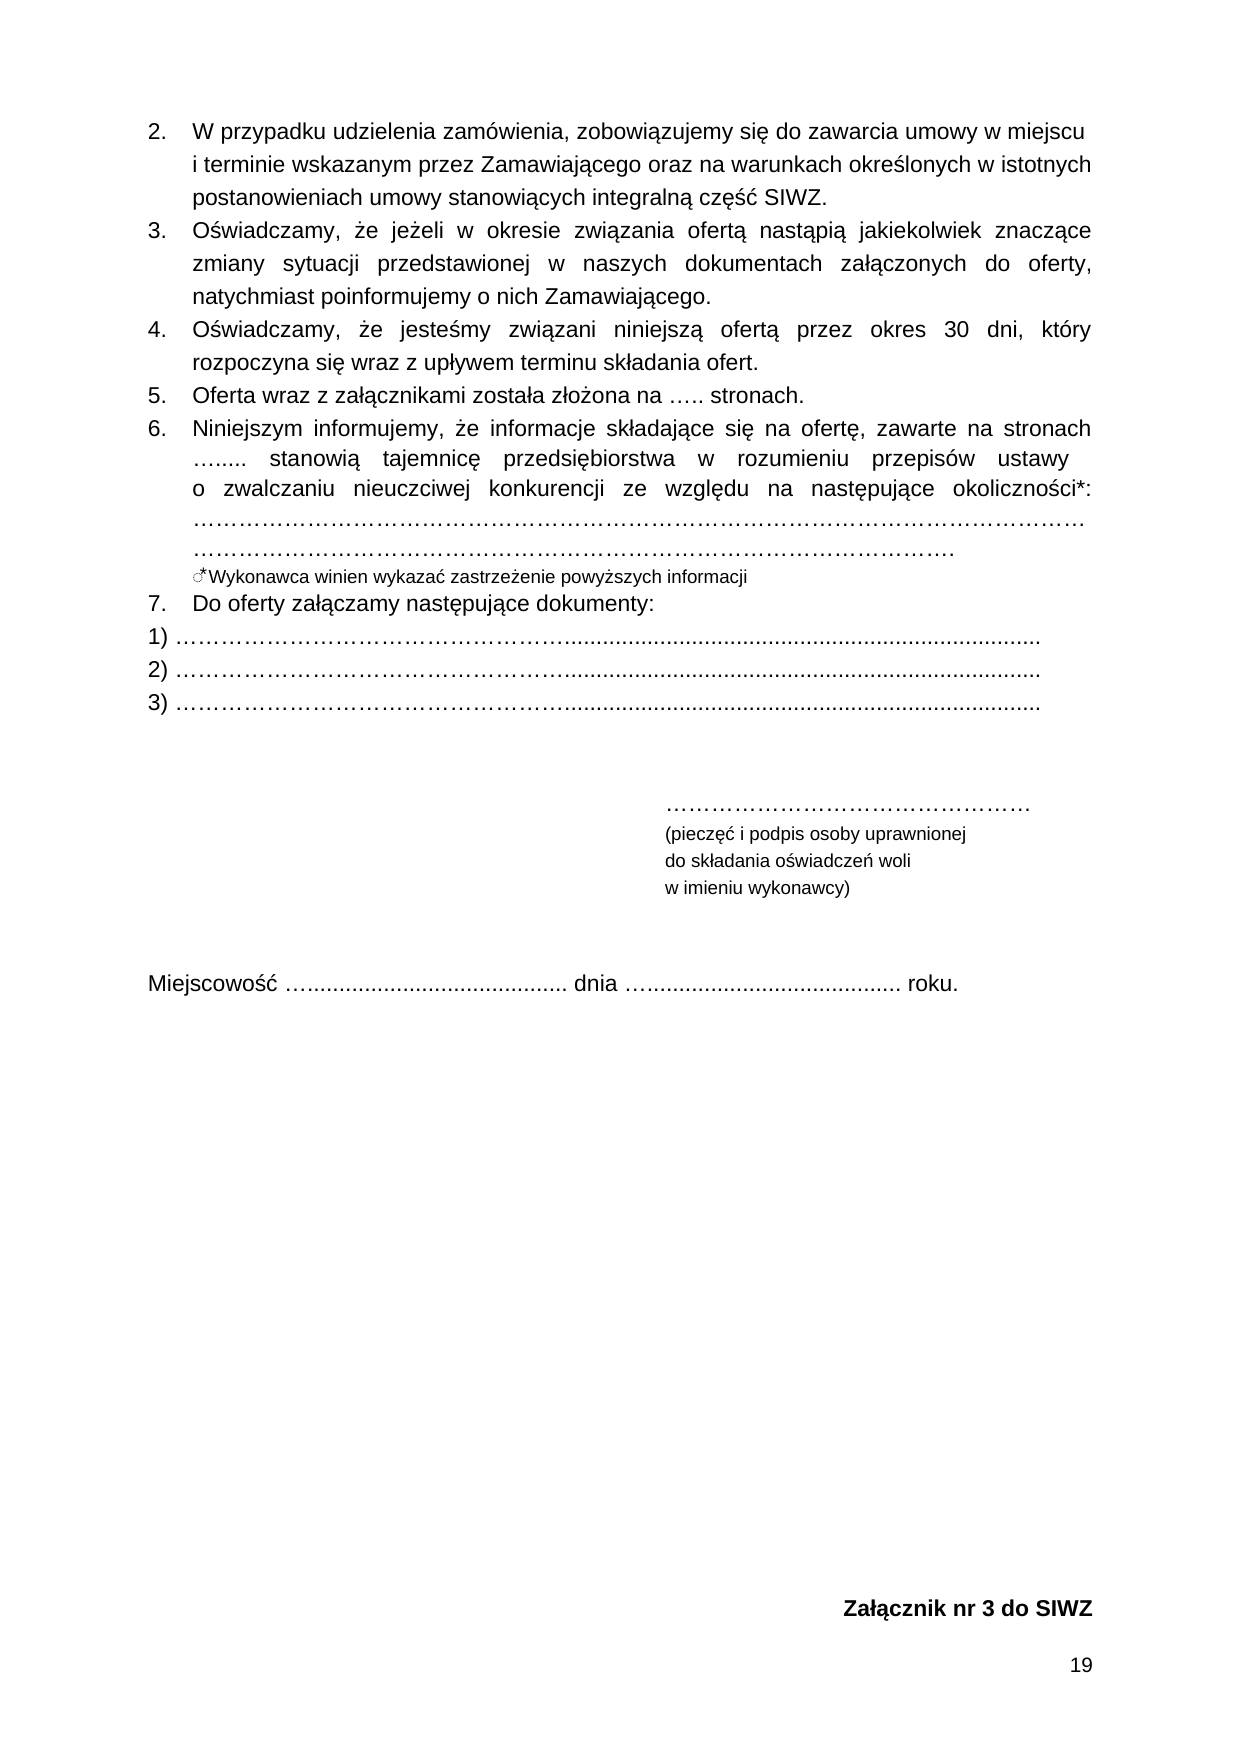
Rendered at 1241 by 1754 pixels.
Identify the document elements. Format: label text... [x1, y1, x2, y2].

text Miejscowość …......................................... dnia …........................................ roku. [148, 969, 1092, 996]
text 1) ……………………………………………........................................................................... [148, 623, 1092, 649]
list Oferta wraz z załącznikami została złożona na ….. stronach. [148, 382, 1092, 408]
text 2) ……………………………………………........................................................................... [148, 656, 1092, 682]
list W przypadku udzielenia zamówienia, zobowiązujemy się do zawarcia umowy w miejscu i terminie wskazanym przez Zamawiającego oraz na warunkach określonych w istotnych postanowieniach umowy stanowiących integralną część SIWZ. [148, 118, 1092, 210]
text (pieczęć i podpis osoby uprawnionej do składania oświadczeń woli w imieniu wykonawcy) [148, 823, 1092, 898]
text Załącznik nr 3 do SIWZ [148, 1595, 1092, 1621]
text ………………………………………… [148, 755, 1092, 817]
text ⃰ Wykonawca winien wykazać zastrzeżenie powyższych informacji [192, 566, 1092, 587]
list Oświadczamy, że jeżeli w okresie związania ofertą nastąpią jakiekolwiek znaczące zmiany sytuacji przedstawionej w naszych dokumentach załączonych do oferty, natychmiast poinformujemy o nich Zamawiającego. [148, 217, 1092, 309]
list Oświadczamy, że jesteśmy związani niniejszą ofertą przez okres 30 dni, który rozpoczyna się wraz z upływem terminu składania ofert. [148, 316, 1092, 375]
list Niniejszym informujemy, że informacje składające się na ofertę, zawarte na stronach …..... stanowią tajemnicę przedsiębiorstwa w rozumieniu przepisów ustawy o zwalczaniu nieuczciwej konkurencji ze względu na następujące okoliczności*:………………………………………………………………………………………………………………………………………………………………………………………………. [148, 414, 1092, 562]
text 3) ……………………………………………........................................................................... [148, 689, 1092, 715]
list Do oferty załączamy następujące dokumenty: [148, 590, 1092, 617]
